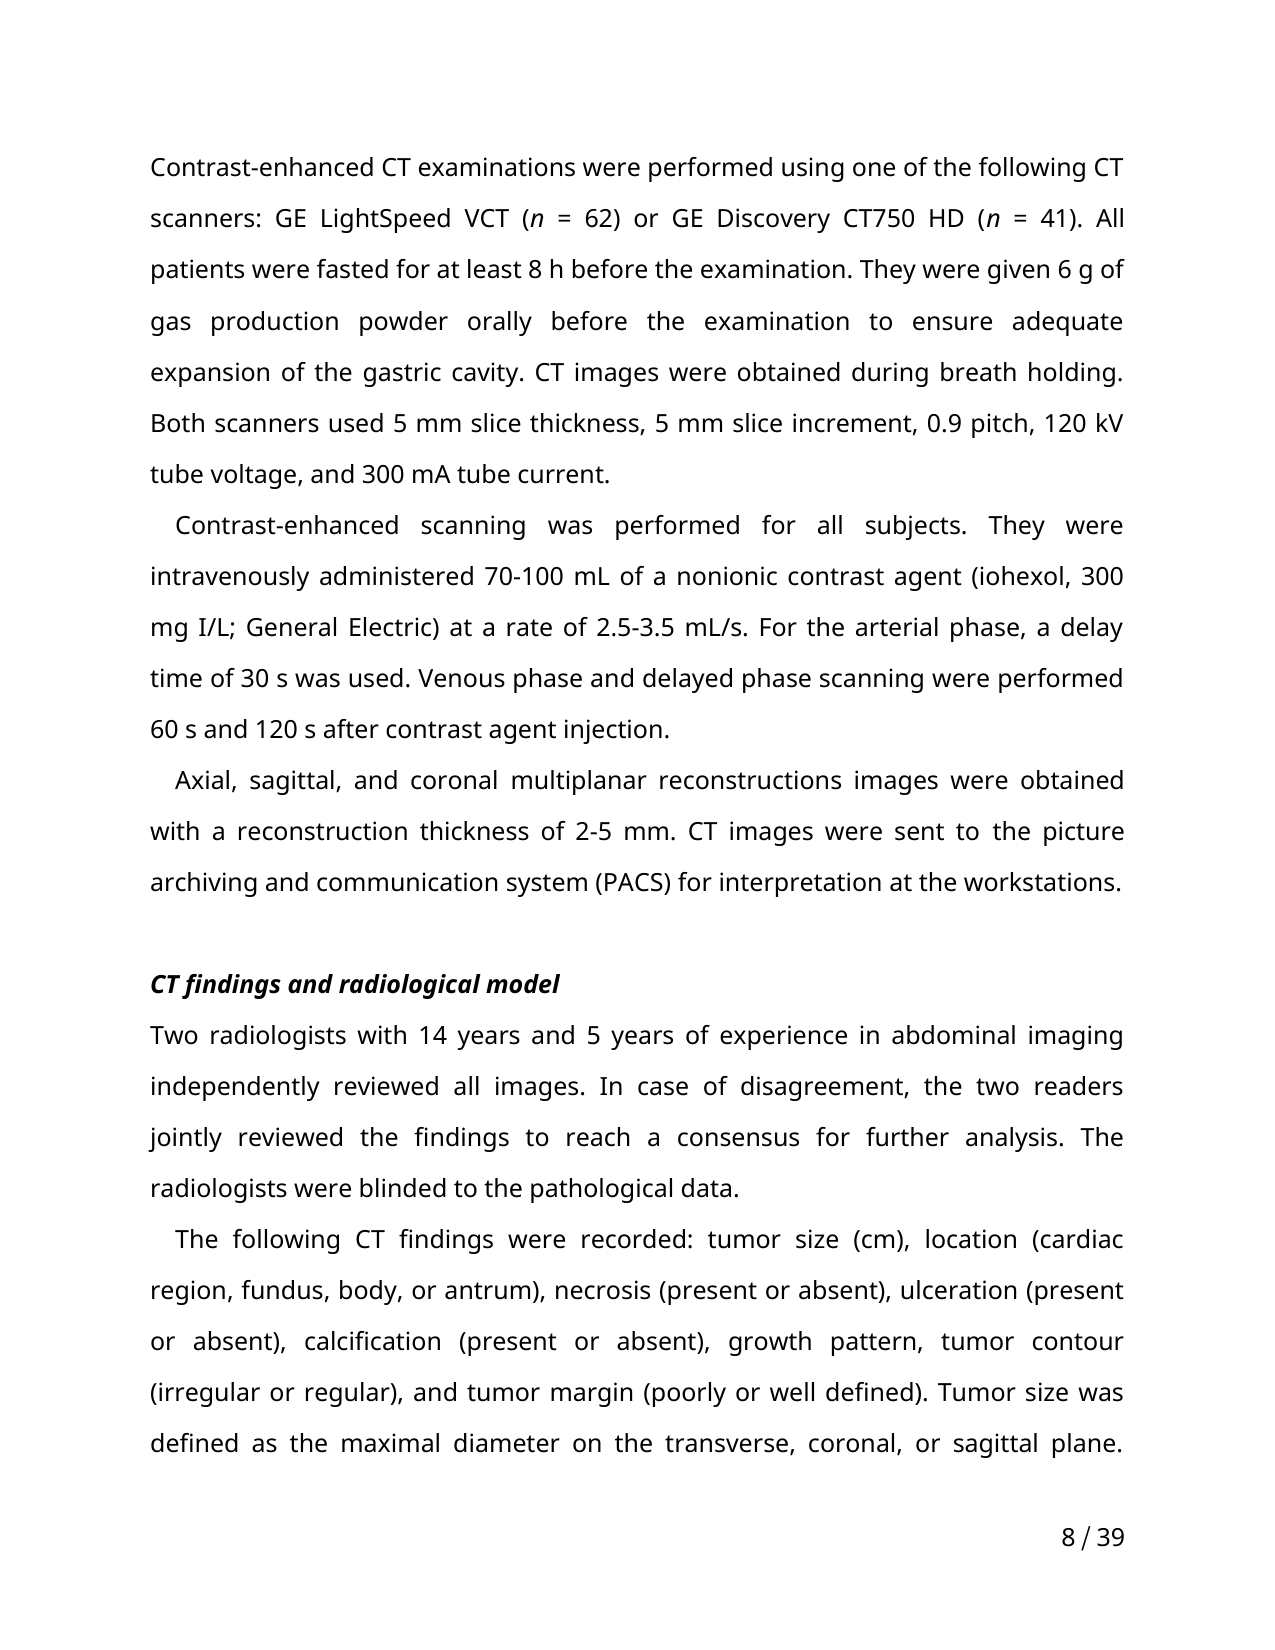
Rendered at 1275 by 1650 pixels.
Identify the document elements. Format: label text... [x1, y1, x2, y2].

text Two radiologists with 14 years and 5 years of experience in abdominal imaging independently reviewed all images. In case of disagreement, the two readers jointly reviewed the findings to reach a consensus for further analysis. The radiologists were blinded to the pathological data. [150, 1018, 1125, 1205]
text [150, 1222, 1125, 1460]
text Contrast-enhanced scanning was performed for all subjects. They were intravenously administered 70-100 mL of a nonionic contrast agent (iohexol, 300 mg I/L; General Electric) at a rate of 2.5-3.5 mL/s. For the arterial phase, a delay time of 30 s was used. Venous phase and delayed phase scanning were performed 60 s and 120 s after contrast agent injection. [150, 507, 1125, 746]
text Axial, sagittal, and coronal multiplanar reconstructions images were obtained with a reconstruction thickness of 2-5 mm. CT images were sent to the picture archiving and communication system (PACS) for interpretation at the workstations. [150, 762, 1125, 899]
text CT findings and radiological model [150, 967, 1125, 1001]
text Contrast-enhanced CT examinations were performed using one of the following CT scanners: GE LightSpeed VCT (n = 62) or GE Discovery CT750 HD (n = 41). All patients were fasted for at least 8 h before the examination. They were given 6 g of gas production powder orally before the examination to ensure adequate expansion of the gastric cavity. CT images were obtained during breath holding. Both scanners used 5 mm slice thickness, 5 mm slice increment, 0.9 pitch, 120 kV tube voltage, and 300 mA tube current. [150, 150, 1125, 490]
